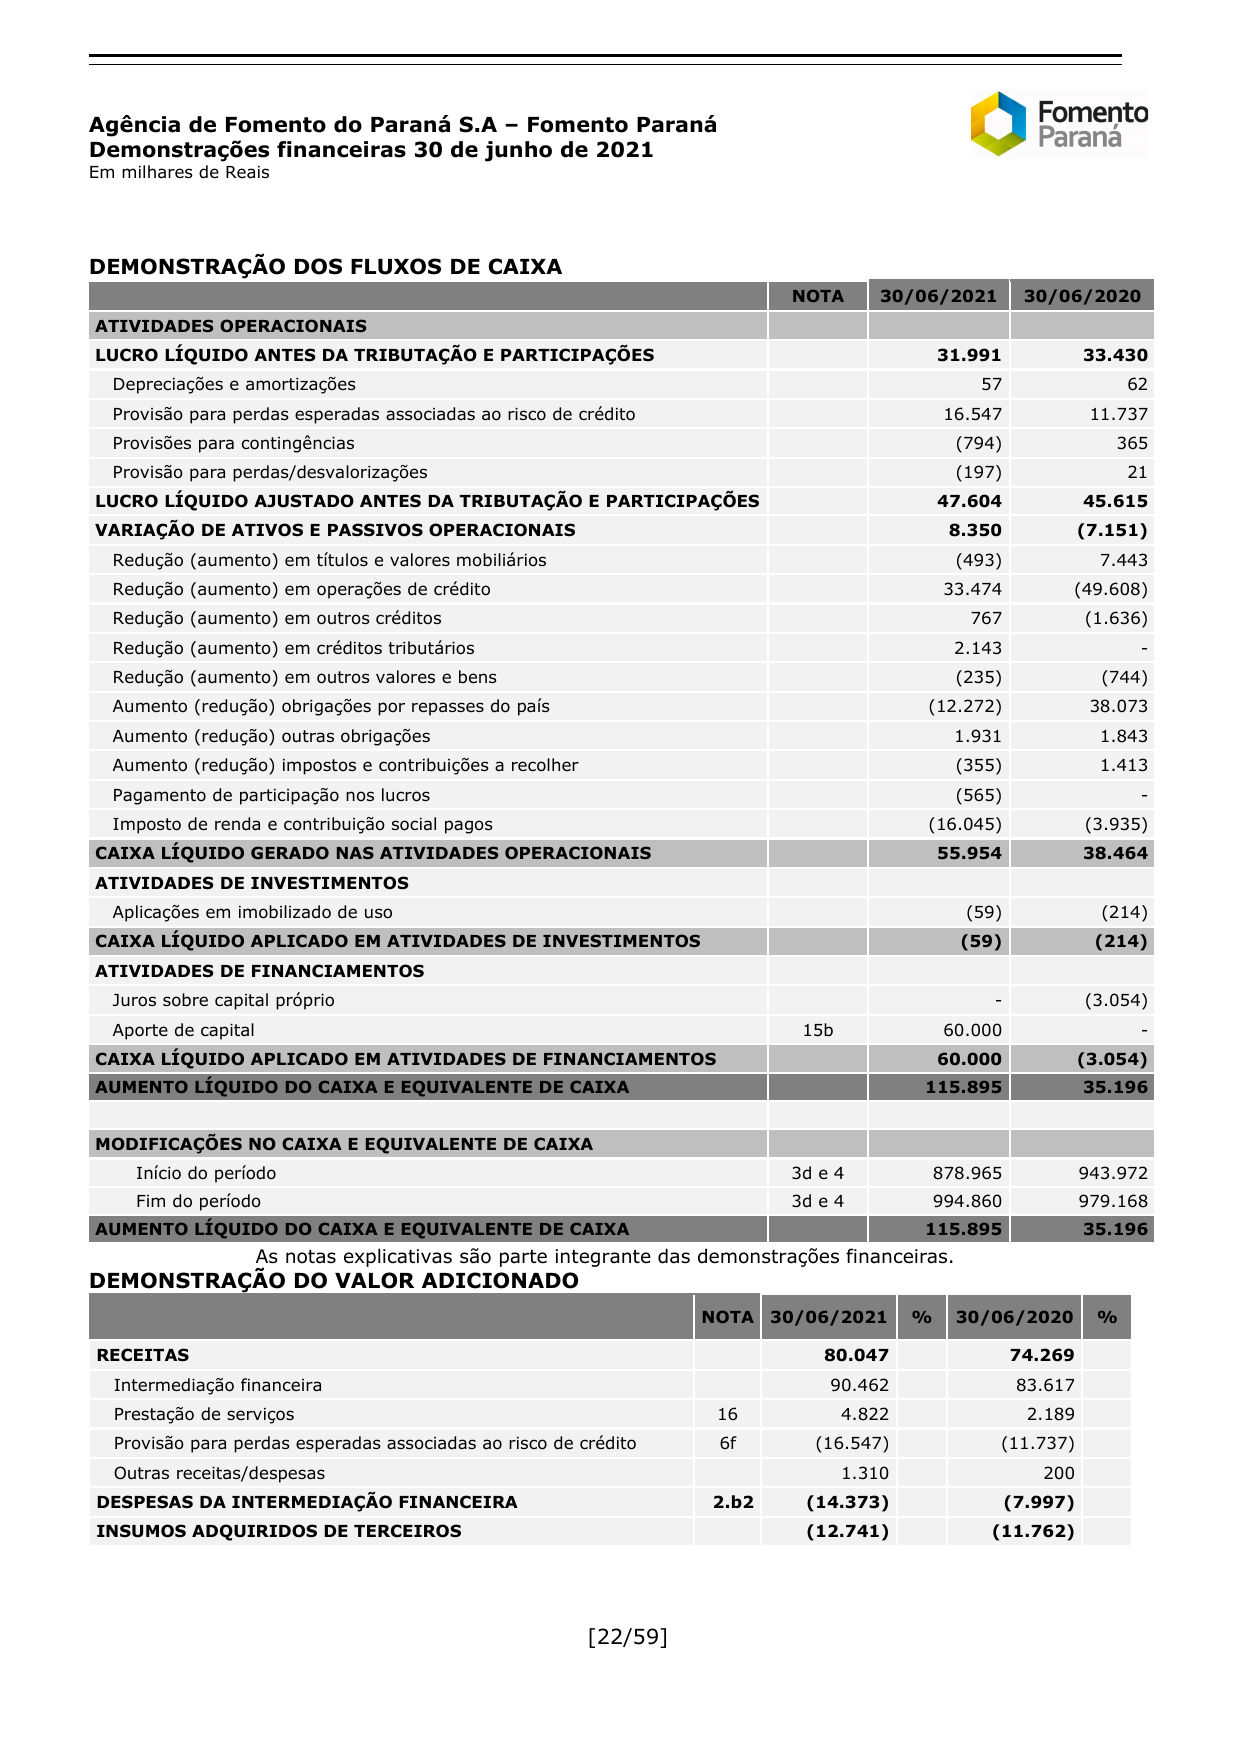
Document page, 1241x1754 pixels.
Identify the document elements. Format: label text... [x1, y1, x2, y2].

table_cell 2.143 [869, 634, 1009, 661]
text As notas explicativas são parte integrante das demonstrações financeiras. [89, 1244, 1122, 1267]
table_cell Pagamento de participação nos lucros [89, 781, 767, 808]
table_header [89, 1293, 694, 1339]
table_cell 115.895 [869, 1216, 1009, 1242]
table_cell [769, 634, 867, 661]
table_cell (7.151) [1011, 516, 1154, 544]
table_cell [1083, 1371, 1131, 1398]
table_cell 57 [869, 371, 1009, 398]
table_cell 878.965 [869, 1160, 1009, 1186]
table_cell (7.997) [948, 1488, 1081, 1516]
table_cell (214) [1011, 928, 1154, 955]
table_cell [898, 1341, 946, 1369]
table_cell [769, 371, 867, 398]
table_cell 200 [948, 1459, 1081, 1486]
table_cell 90.462 [762, 1371, 896, 1398]
table_cell LUCRO LÍQUIDO AJUSTADO ANTES DA TRIBUTAÇÃO E PARTICIPAÇÕES [89, 488, 767, 514]
table_cell Aplicações em imobilizado de uso [89, 898, 767, 926]
table_cell 1.413 [1011, 751, 1154, 779]
table_cell VARIAÇÃO DE ATIVOS E PASSIVOS OPERACIONAIS [89, 516, 767, 544]
table_cell Provisão para perdas esperadas associadas ao risco de crédito [89, 400, 767, 427]
table_cell [1011, 1102, 1154, 1128]
table_header % [898, 1295, 946, 1339]
table_cell 47.604 [869, 488, 1009, 514]
table_header 30/06/2020 [1010, 279, 1154, 310]
table_cell [898, 1488, 946, 1516]
table_cell 767 [869, 605, 1009, 632]
table_cell (12.272) [869, 693, 1009, 720]
table_cell [1083, 1341, 1131, 1369]
table_cell (355) [869, 751, 1009, 779]
table_cell (16.547) [762, 1430, 896, 1457]
table_cell [898, 1518, 946, 1545]
table_cell [869, 312, 1009, 339]
table_cell Início do período [89, 1160, 767, 1186]
table_cell AUMENTO LÍQUIDO DO CAIXA E EQUIVALENTE DE CAIXA [89, 1216, 767, 1242]
table_cell 7.443 [1011, 546, 1154, 573]
list Demonstração do Valor Adicionado [89, 1267, 1122, 1292]
table_cell [695, 1341, 760, 1369]
table_cell [769, 869, 867, 896]
table_cell [769, 693, 867, 720]
table_cell Depreciações e amortizações [89, 371, 767, 398]
table_cell Redução (aumento) em créditos tributários [89, 634, 767, 661]
table_cell (59) [869, 928, 1009, 955]
table_cell [1011, 869, 1154, 896]
table_cell Redução (aumento) em outros créditos [89, 605, 767, 632]
table_cell 35.196 [1011, 1216, 1154, 1242]
table_cell DESPESAS DA INTERMEDIAÇÃO FINANCEIRA [90, 1488, 693, 1516]
table_cell (16.045) [869, 810, 1009, 837]
table_header % [1083, 1295, 1131, 1339]
table_cell CAIXA LÍQUIDO APLICADO EM ATIVIDADES DE INVESTIMENTOS [89, 928, 767, 955]
table_cell - [1011, 781, 1154, 808]
table_cell [769, 957, 867, 984]
table_cell [769, 400, 867, 427]
table_cell Aporte de capital [89, 1016, 767, 1043]
table_cell (3.054) [1011, 986, 1154, 1014]
table_cell ATIVIDADES OPERACIONAIS [89, 312, 767, 339]
table_cell [769, 1045, 867, 1072]
table_cell INSUMOS ADQUIRIDOS DE TERCEIROS [90, 1518, 693, 1545]
table_cell - [869, 986, 1009, 1014]
table_cell 365 [1011, 429, 1154, 457]
table_cell 60.000 [869, 1016, 1009, 1043]
table_cell [769, 928, 867, 955]
table_cell 33.430 [1011, 341, 1154, 368]
table_cell [769, 1102, 867, 1128]
table_cell ATIVIDADES DE INVESTIMENTOS [89, 869, 767, 896]
table_cell [869, 869, 1009, 896]
table_cell Outras receitas/despesas [90, 1459, 693, 1486]
table_cell [769, 575, 867, 602]
table_cell (744) [1011, 663, 1154, 691]
table_cell Imposto de renda e contribuição social pagos [89, 810, 767, 837]
table_cell 38.073 [1011, 693, 1154, 720]
table_header NOTA [694, 1293, 760, 1339]
table_cell Redução (aumento) em operações de crédito [89, 575, 767, 602]
table_cell [769, 1074, 867, 1100]
table_cell [89, 1102, 767, 1128]
table_cell 1.931 [869, 722, 1009, 749]
table_cell [769, 722, 867, 749]
table_cell [769, 898, 867, 926]
table_cell CAIXA LÍQUIDO APLICADO EM ATIVIDADES DE FINANCIAMENTOS [89, 1045, 767, 1072]
table_cell [769, 986, 867, 1014]
table_cell Aumento (redução) outras obrigações [89, 722, 767, 749]
table_cell CAIXA LÍQUIDO GERADO NAS ATIVIDADES OPERACIONAIS [89, 840, 767, 867]
table_cell AUMENTO LÍQUIDO DO CAIXA E EQUIVALENTE DE CAIXA [89, 1074, 767, 1100]
table_cell 994.860 [869, 1188, 1009, 1214]
table_cell Provisões para contingências [89, 429, 767, 457]
table_cell [869, 957, 1009, 984]
table_cell 55.954 [869, 840, 1009, 867]
table_cell [769, 605, 867, 632]
table_header 30/06/2021 [869, 279, 1009, 310]
table_cell [1083, 1488, 1131, 1516]
table_cell [869, 1102, 1009, 1128]
table_cell - [1011, 1016, 1154, 1043]
table_cell [769, 459, 867, 486]
table_cell [769, 488, 867, 514]
table_cell 62 [1011, 371, 1154, 398]
table_cell [769, 781, 867, 808]
table_cell 979.168 [1011, 1188, 1154, 1214]
table_cell [898, 1459, 946, 1486]
table_cell (11.737) [948, 1430, 1081, 1457]
picture [971, 90, 1149, 158]
table_cell [1083, 1400, 1131, 1427]
table_cell (493) [869, 546, 1009, 573]
table_cell 31.991 [869, 341, 1009, 368]
list Demonstração dos Fluxos de Caixa [89, 253, 1122, 278]
table_cell Redução (aumento) em títulos e valores mobiliários [89, 546, 767, 573]
table_cell [769, 312, 867, 339]
table_cell [695, 1518, 760, 1545]
table_cell Aumento (redução) impostos e contribuições a recolher [89, 751, 767, 779]
table_cell [898, 1371, 946, 1398]
table_cell [1011, 957, 1154, 984]
table_cell (3.935) [1011, 810, 1154, 837]
table_cell 16.547 [869, 400, 1009, 427]
table_cell (14.373) [762, 1488, 896, 1516]
table_cell (214) [1011, 898, 1154, 926]
table_cell Juros sobre capital próprio [89, 986, 767, 1014]
table_cell 83.617 [948, 1371, 1081, 1398]
table_cell 21 [1011, 459, 1154, 486]
table_cell (3.054) [1011, 1045, 1154, 1072]
table_cell Prestação de serviços [90, 1400, 693, 1427]
table_cell [769, 341, 867, 368]
table_cell [769, 429, 867, 457]
table_cell 80.047 [762, 1341, 896, 1369]
table_header NOTA [769, 282, 867, 310]
table_header [89, 282, 767, 310]
table_header 30/06/2021 [762, 1295, 896, 1339]
table_cell 45.615 [1011, 488, 1154, 514]
table_cell 8.350 [869, 516, 1009, 544]
table_cell 11.737 [1011, 400, 1154, 427]
table_cell (235) [869, 663, 1009, 691]
table_cell [1011, 1130, 1154, 1157]
table_cell [769, 810, 867, 837]
table_cell [695, 1371, 760, 1398]
table_cell [898, 1430, 946, 1457]
table_cell [769, 516, 867, 544]
table_cell [769, 663, 867, 691]
table_cell (12.741) [762, 1518, 896, 1545]
table_cell 16 [695, 1400, 760, 1427]
table_cell LUCRO LÍQUIDO ANTES DA TRIBUTAÇÃO E PARTICIPAÇÕES [89, 341, 767, 368]
table_cell (565) [869, 781, 1009, 808]
table_cell Intermediação financeira [90, 1371, 693, 1398]
table_cell 4.822 [762, 1400, 896, 1427]
table_cell [769, 751, 867, 779]
table_cell Aumento (redução) obrigações por repasses do país [89, 693, 767, 720]
table_cell [1083, 1459, 1131, 1486]
table_cell [898, 1400, 946, 1427]
table_cell [1011, 312, 1154, 339]
table_cell 38.464 [1011, 840, 1154, 867]
table_cell 3d e 4 [769, 1188, 867, 1214]
table_cell 35.196 [1011, 1074, 1154, 1100]
table_cell 74.269 [948, 1341, 1081, 1369]
table_cell Fim do período [89, 1188, 767, 1214]
table_cell 3d e 4 [769, 1160, 867, 1186]
table_cell 1.843 [1011, 722, 1154, 749]
table_cell Redução (aumento) em outros valores e bens [89, 663, 767, 691]
table_cell [769, 1130, 867, 1157]
table_cell [769, 546, 867, 573]
table_cell Provisão para perdas esperadas associadas ao risco de crédito [90, 1430, 693, 1457]
table_cell - [1011, 634, 1154, 661]
table_cell 33.474 [869, 575, 1009, 602]
table_cell (794) [869, 429, 1009, 457]
table_cell (197) [869, 459, 1009, 486]
table_cell (49.608) [1011, 575, 1154, 602]
table_cell 943.972 [1011, 1160, 1154, 1186]
table_cell [869, 1130, 1009, 1157]
table_cell [1083, 1518, 1131, 1545]
table_cell [1083, 1430, 1131, 1457]
table_cell MODIFICAÇÕES NO CAIXA E EQUIVALENTE DE CAIXA [89, 1130, 767, 1157]
table_cell 6f [695, 1430, 760, 1457]
table_cell 115.895 [869, 1074, 1009, 1100]
table_cell (11.762) [948, 1518, 1081, 1545]
table_cell [695, 1459, 760, 1486]
table_cell 60.000 [869, 1045, 1009, 1072]
table_cell 2.b2 [695, 1488, 760, 1516]
table_cell RECEITAS [90, 1341, 693, 1369]
table_cell 1.310 [762, 1459, 896, 1486]
table_header 30/06/2020 [948, 1295, 1081, 1339]
table_cell (59) [869, 898, 1009, 926]
table_cell ATIVIDADES DE FINANCIAMENTOS [89, 957, 767, 984]
table_cell (1.636) [1011, 605, 1154, 632]
table_cell Provisão para perdas/desvalorizações [89, 459, 767, 486]
table_cell 2.189 [948, 1400, 1081, 1427]
table_cell [769, 840, 867, 867]
table_cell [769, 1216, 867, 1242]
table_cell 15b [769, 1016, 867, 1043]
